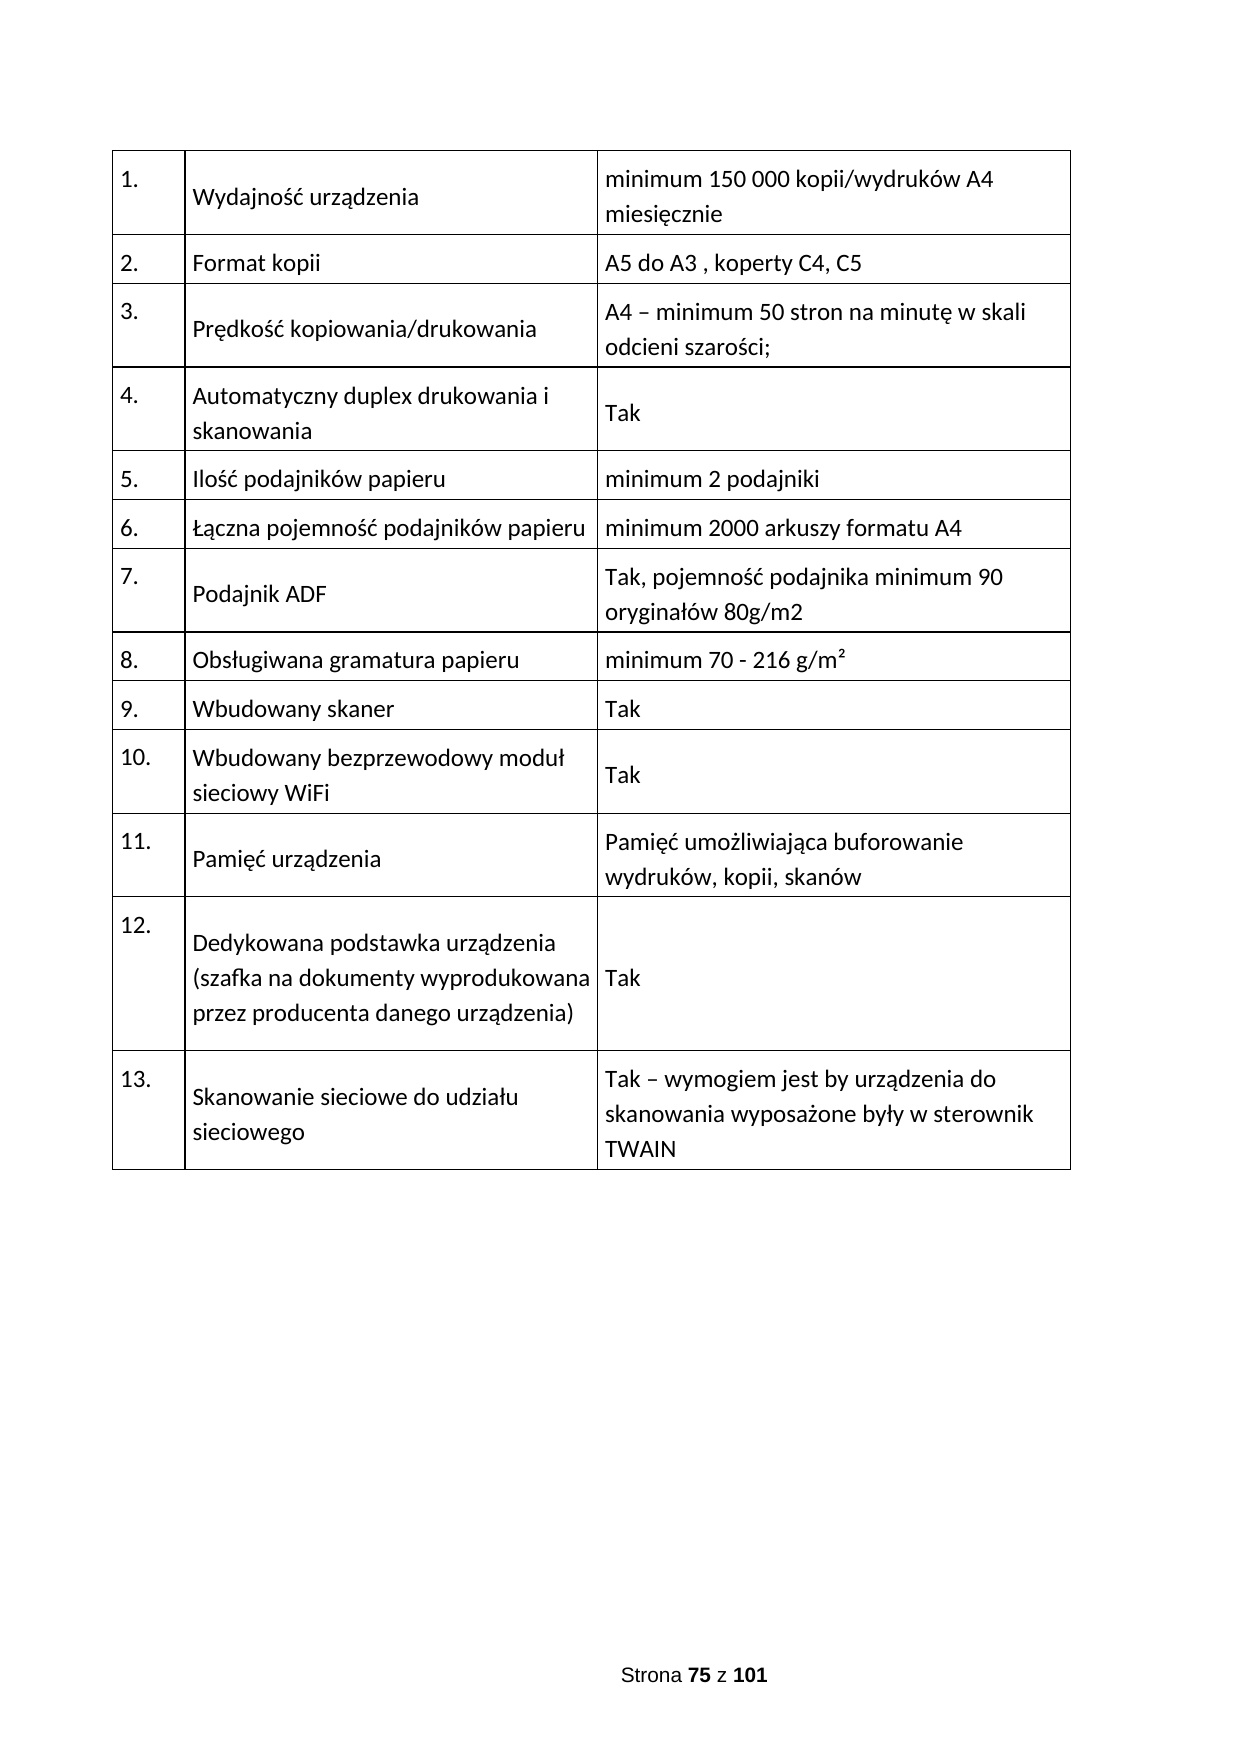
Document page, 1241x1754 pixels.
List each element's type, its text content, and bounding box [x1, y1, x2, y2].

table_cell 1. [113, 151, 184, 234]
table_cell Łączna pojemność podajników papieru [186, 500, 597, 547]
table_cell 12. [113, 897, 184, 1050]
table_cell 2. [113, 235, 184, 283]
table_cell Pamięć umożliwiająca buforowanie wydruków, kopii, skanów [598, 814, 1070, 896]
table_cell Tak [598, 681, 1070, 729]
table_cell 5. [113, 451, 184, 499]
table_cell Tak [598, 368, 1070, 450]
table_cell minimum 150 000 kopii/wydruków A4 miesięcznie [598, 151, 1070, 234]
table_cell Tak [598, 730, 1070, 812]
table_cell Tak – wymogiem jest by urządzenia do skanowania wyposażone były w sterownik TWAIN [598, 1051, 1070, 1169]
table_cell Podajnik ADF [186, 549, 597, 631]
table_cell 4. [113, 368, 184, 450]
table_cell Wydajność urządzenia [186, 151, 597, 234]
table_cell 7. [113, 549, 184, 631]
table_cell Skanowanie sieciowe do udziału sieciowego [186, 1051, 597, 1169]
table_cell 8. [113, 633, 184, 680]
table_cell 11. [113, 814, 184, 896]
table_cell A5 do A3 , koperty C4, C5 [598, 235, 1070, 283]
table_cell 13. [113, 1051, 184, 1169]
table_cell Ilość podajników papieru [186, 451, 597, 499]
table_cell 6. [113, 500, 184, 547]
table_cell 9. [113, 681, 184, 729]
table_cell Automatyczny duplex drukowania i skanowania [186, 368, 597, 450]
table_cell Prędkość kopiowania/drukowania [186, 284, 597, 366]
table_cell minimum 70 - 216 g/m² [598, 633, 1070, 680]
table_cell 3. [113, 284, 184, 366]
table_cell Wbudowany bezprzewodowy moduł sieciowy WiFi [186, 730, 597, 812]
table_cell Dedykowana podstawka urządzenia (szafka na dokumenty wyprodukowana przez producenta danego urządzenia) [186, 897, 597, 1050]
table_cell Tak, pojemność podajnika minimum 90 oryginałów 80g/m2 [598, 549, 1070, 631]
table_cell 10. [113, 730, 184, 812]
table_cell Wbudowany skaner [186, 681, 597, 729]
table_cell minimum 2000 arkuszy formatu A4 [598, 500, 1070, 547]
table_cell Pamięć urządzenia [186, 814, 597, 896]
table_cell A4 – minimum 50 stron na minutę w skali odcieni szarości; [598, 284, 1070, 366]
table_cell Tak [598, 897, 1070, 1050]
table_cell Obsługiwana gramatura papieru [186, 633, 597, 680]
table_cell Format kopii [186, 235, 597, 283]
table_cell minimum 2 podajniki [598, 451, 1070, 499]
